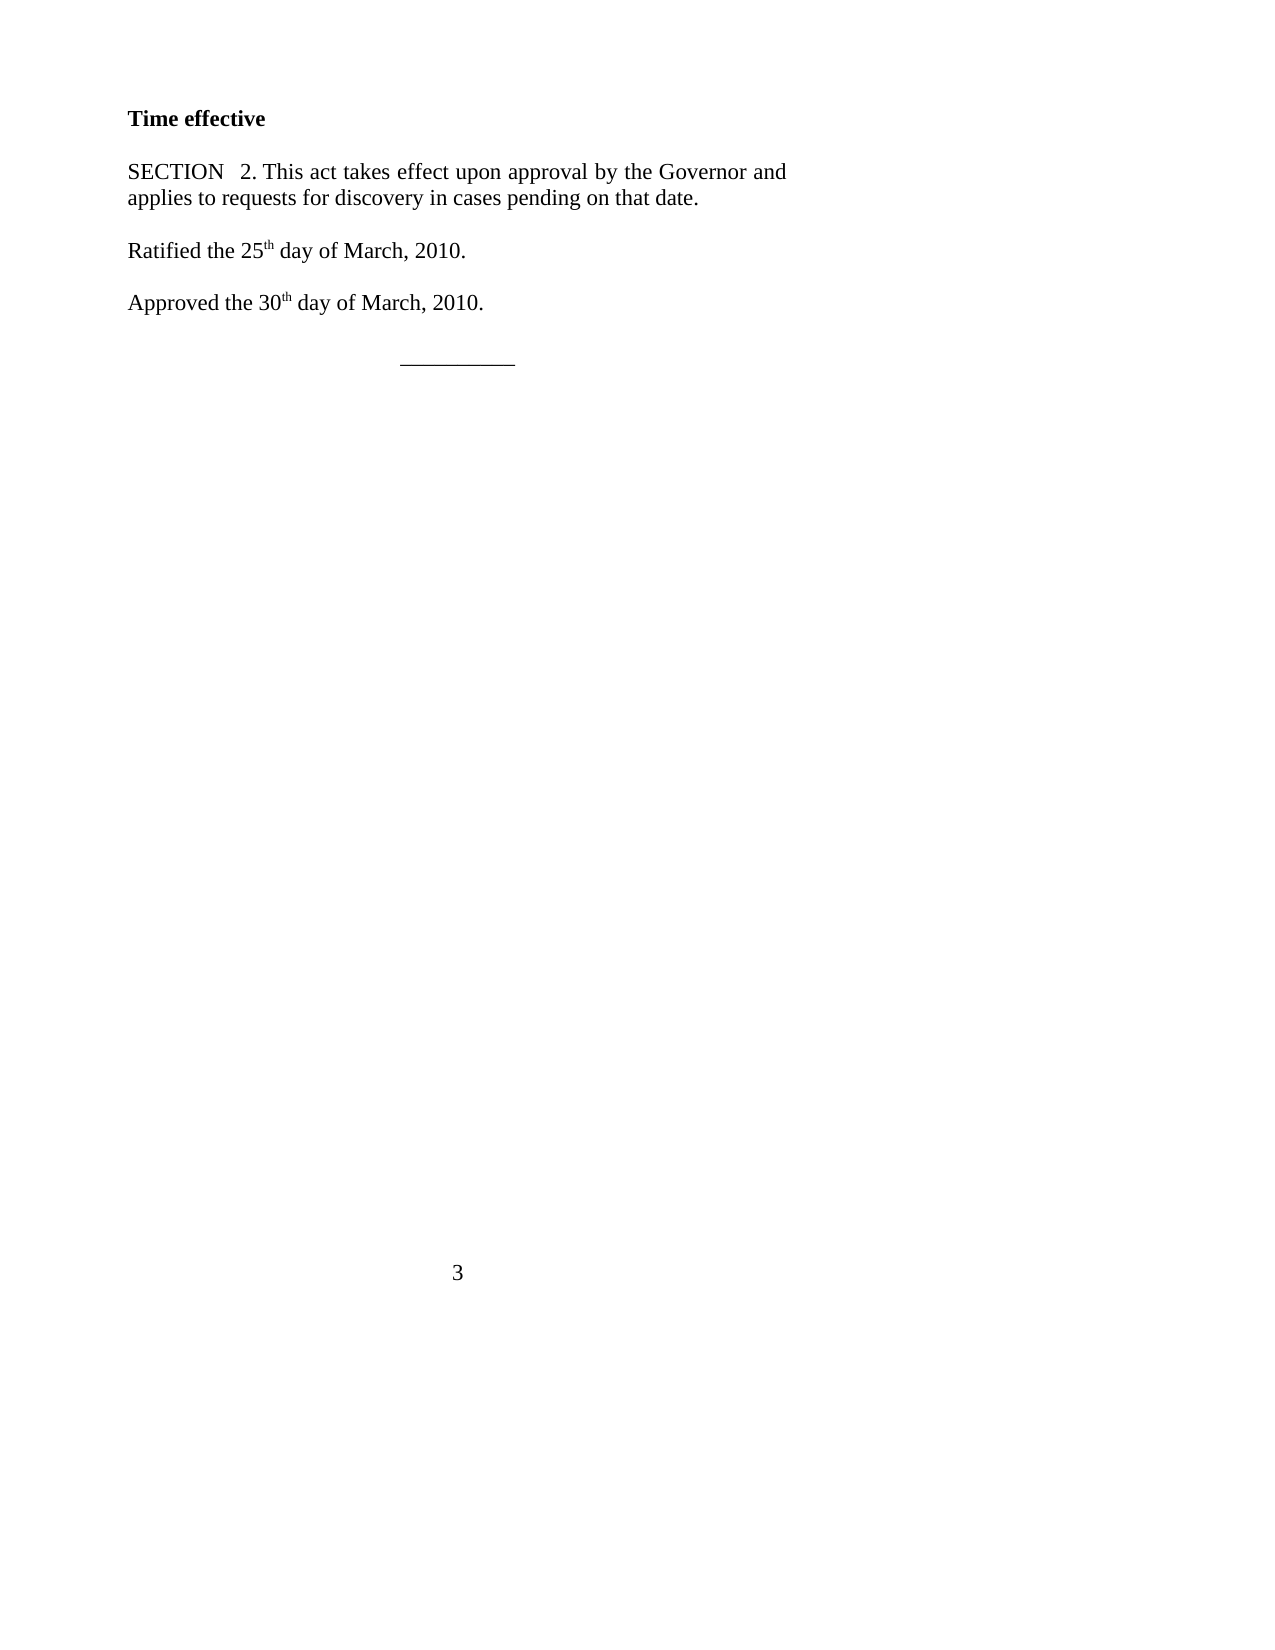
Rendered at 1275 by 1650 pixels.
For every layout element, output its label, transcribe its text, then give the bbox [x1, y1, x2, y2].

text Time effective [127, 105, 787, 131]
text Ratified the 25th day of March, 2010. [127, 237, 787, 263]
text __________ [127, 342, 787, 368]
text Approved the 30th day of March, 2010. [127, 289, 787, 316]
text SECTION 2. This act takes effect upon approval by the Governor and applies to requests for discovery in cases pending on that date. [127, 158, 787, 210]
